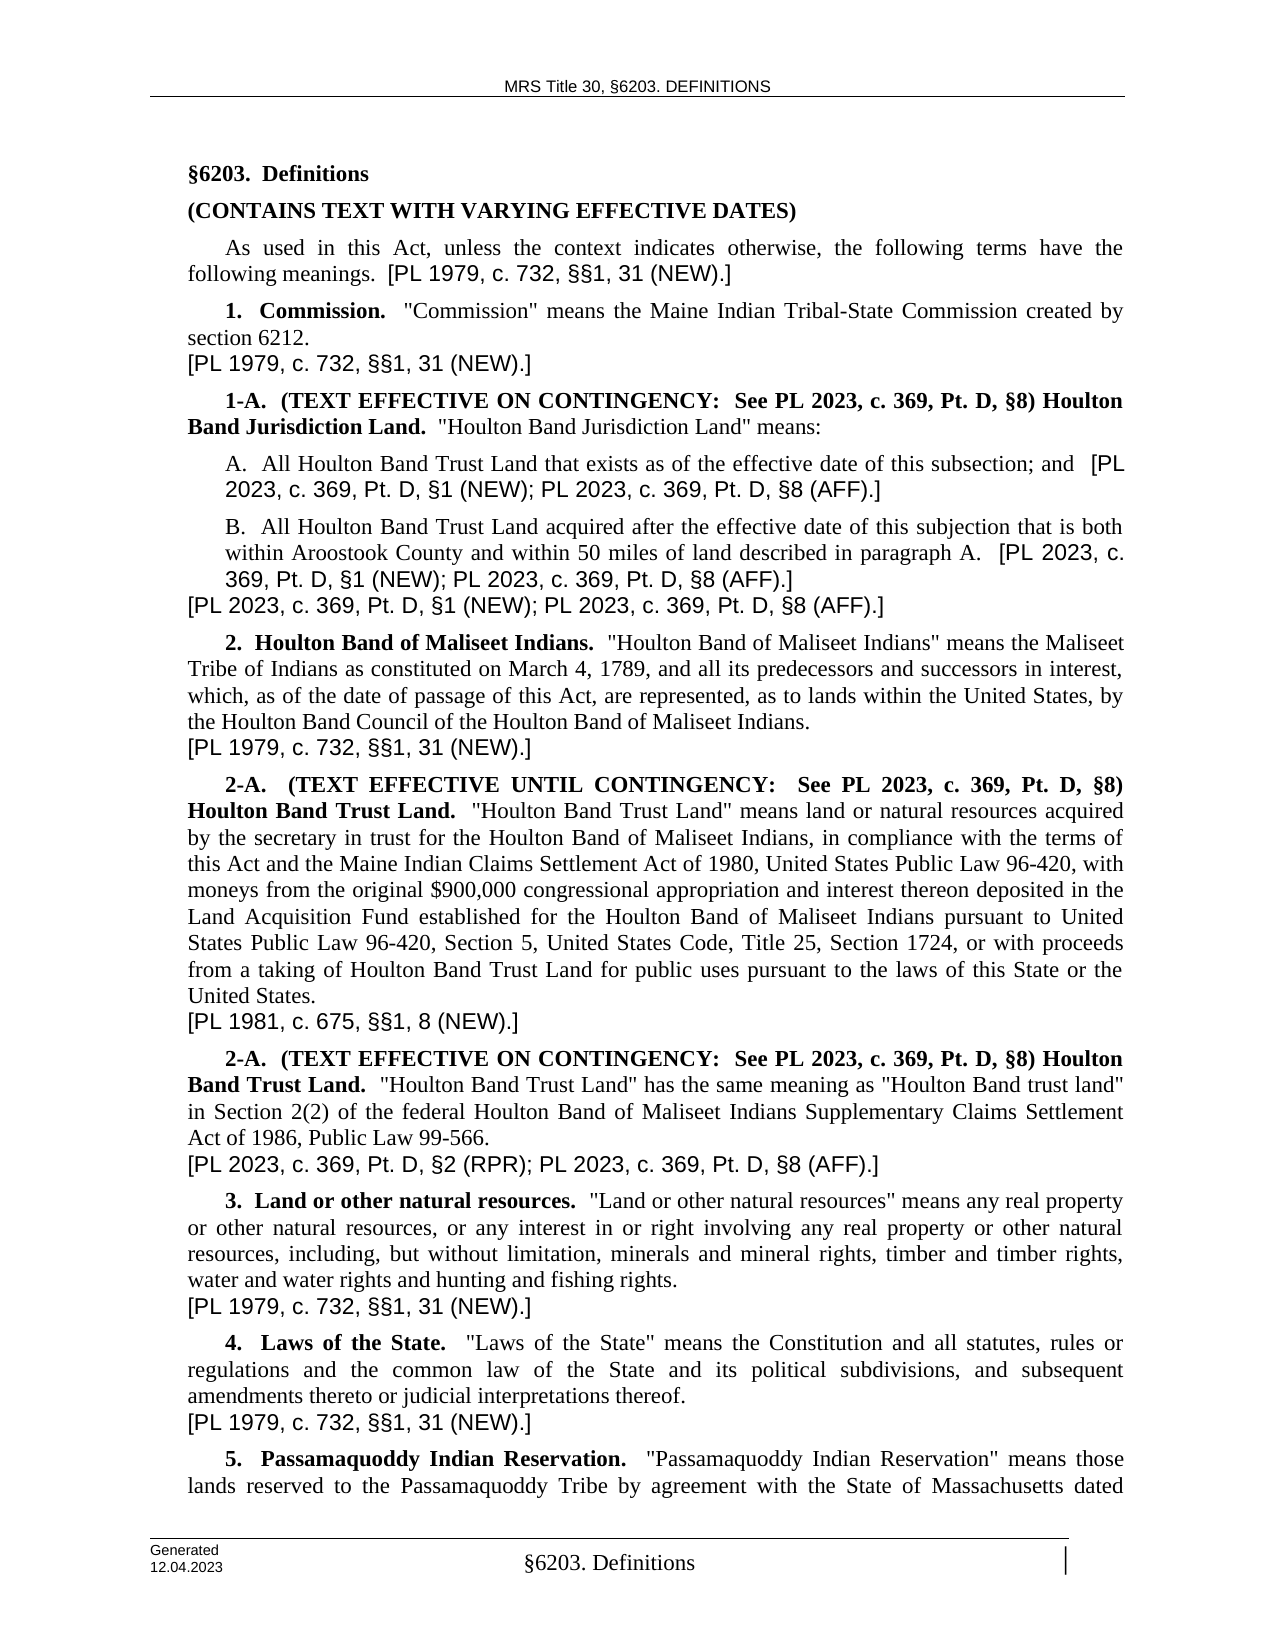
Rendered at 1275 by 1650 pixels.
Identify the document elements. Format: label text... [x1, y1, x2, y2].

text A. All Houlton Band Trust Land that exists as of the effective date of this subsection; and [PL 2023, c. 369, Pt. D, §1 (NEW); PL 2023, c. 369, Pt. D, §8 (AFF).] [225, 450, 1125, 503]
text B. All Houlton Band Trust Land acquired after the effective date of this subjection that is both within Aroostook County and within 50 miles of land described in paragraph A. [PL 2023, c. 369, Pt. D, §1 (NEW); PL 2023, c. 369, Pt. D, §8 (AFF).] [225, 513, 1125, 592]
text 1. Commission. "Commission" means the Maine Indian Tribal-State Commission created by section 6212. [187, 297, 1125, 350]
text [PL 2023, c. 369, Pt. D, §2 (RPR); PL 2023, c. 369, Pt. D, §8 (AFF).] [187, 1151, 1125, 1177]
text [PL 1981, c. 675, §§1, 8 (NEW).] [187, 1008, 1125, 1035]
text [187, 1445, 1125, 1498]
text 2-A. (TEXT EFFECTIVE ON CONTINGENCY: See PL 2023, c. 369, Pt. D, §8) Houlton Band Trust Land. "Houlton Band Trust Land" has the same meaning as "Houlton Band trust land" in Section 2(2) of the federal Houlton Band of Maliseet Indians Supplementary Claims Settlement Act of 1986, Public Law 99-566. [187, 1045, 1125, 1151]
text 4. Laws of the State. "Laws of the State" means the Constitution and all statutes, rules or regulations and the common law of the State and its political subdivisions, and subsequent amendments thereto or judicial interpretations thereof. [187, 1329, 1125, 1408]
text [PL 1979, c. 732, §§1, 31 (NEW).] [187, 1293, 1125, 1319]
text (CONTAINS TEXT WITH VARYING EFFECTIVE DATES) [187, 197, 1125, 223]
text 2. Houlton Band of Maliseet Indians. "Houlton Band of Maliseet Indians" means the Maliseet Tribe of Indians as constituted on March 4, 1789, and all its predecessors and successors in interest, which, as of the date of passage of this Act, are represented, as to lands within the United States, by the Houlton Band Council of the Houlton Band of Maliseet Indians. [187, 629, 1125, 734]
text 1-A. (TEXT EFFECTIVE ON CONTINGENCY: See PL 2023, c. 369, Pt. D, §8) Houlton Band Jurisdiction Land. "Houlton Band Jurisdiction Land" means: [187, 387, 1125, 439]
text [PL 2023, c. 369, Pt. D, §1 (NEW); PL 2023, c. 369, Pt. D, §8 (AFF).] [187, 592, 1125, 618]
text [PL 1979, c. 732, §§1, 31 (NEW).] [187, 350, 1125, 376]
text 2-A. (TEXT EFFECTIVE UNTIL CONTINGENCY: See PL 2023, c. 369, Pt. D, §8) Houlton Band Trust Land. "Houlton Band Trust Land" means land or natural resources acquired by the secretary in trust for the Houlton Band of Maliseet Indians, in compliance with the terms of this Act and the Maine Indian Claims Settlement Act of 1980, United States Public Law 96-420, with moneys from the original $900,000 congressional appropriation and interest thereon deposited in the Land Acquisition Fund established for the Houlton Band of Maliseet Indians pursuant to United States Public Law 96-420, Section 5, United States Code, Title 25, Section 1724, or with proceeds from a taking of Houlton Band Trust Land for public uses pursuant to the laws of this State or the United States. [187, 771, 1125, 1008]
text As used in this Act, unless the context indicates otherwise, the following terms have the following meanings. [PL 1979, c. 732, §§1, 31 (NEW).] [187, 234, 1125, 287]
text [PL 1979, c. 732, §§1, 31 (NEW).] [187, 1408, 1125, 1435]
text §6203. Definitions [187, 160, 1125, 187]
text 3. Land or other natural resources. "Land or other natural resources" means any real property or other natural resources, or any interest in or right involving any real property or other natural resources, including, but without limitation, minerals and mineral rights, timber and timber rights, water and water rights and hunting and fishing rights. [187, 1187, 1125, 1293]
text [PL 1979, c. 732, §§1, 31 (NEW).] [187, 734, 1125, 761]
